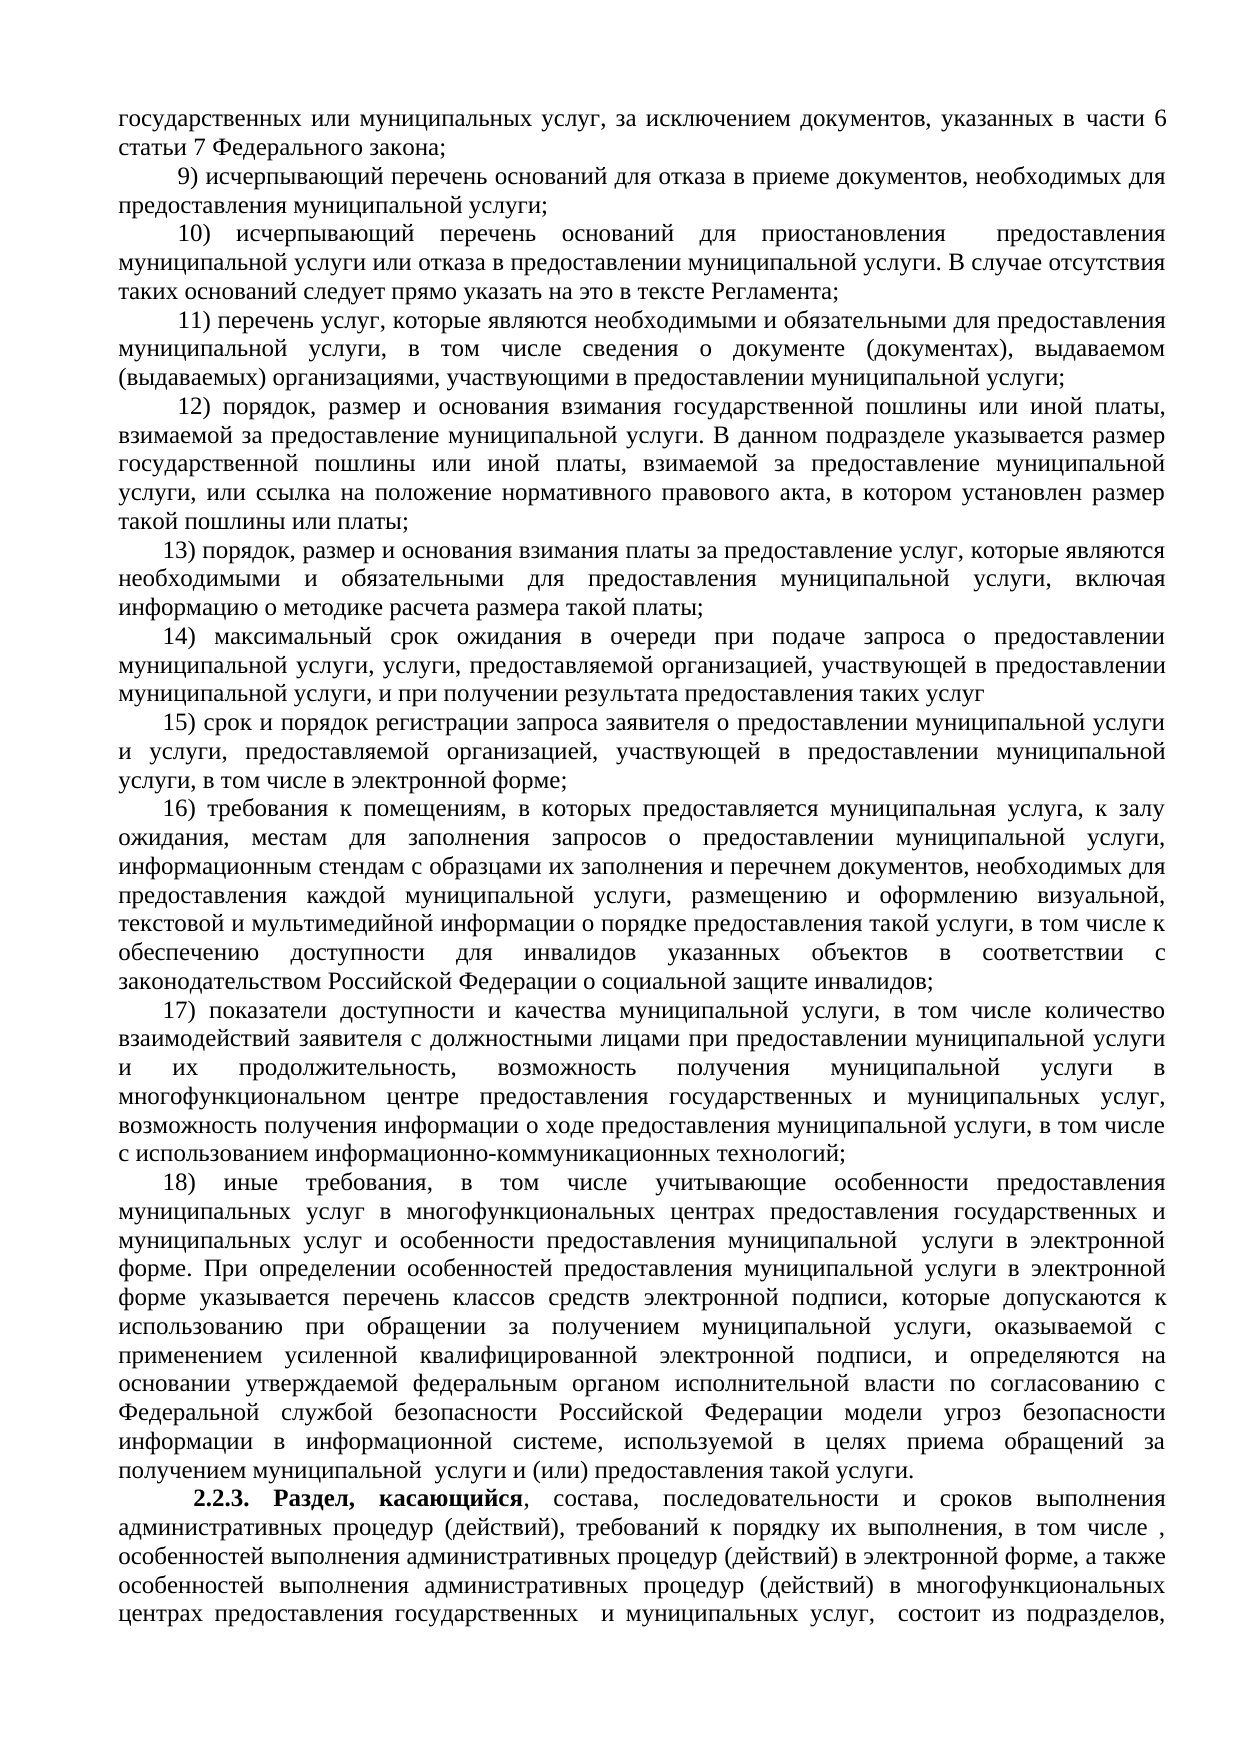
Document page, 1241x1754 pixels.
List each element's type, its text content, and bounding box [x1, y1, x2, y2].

text 10) исчерпывающий перечень оснований для приостановления предоставления муниципальной услуги или отказа в предоставлении муниципальной услуги. В случае отсутствия таких оснований следует прямо указать на это в тексте Регламента; [118, 218, 1167, 305]
text 17) показатели доступности и качества муниципальной услуги, в том числе количество взаимодействий заявителя с должностными лицами при предоставлении муниципальной услуги и их продолжительность, возможность получения муниципальной услуги в многофункциональном центре предоставления государственных и муниципальных услуг, возможность получения информации о ходе предоставления муниципальной услуги, в том числе с использованием информационно-коммуникационных технологий; [118, 995, 1167, 1167]
text 15) срок и порядок регистрации запроса заявителя о предоставлении муниципальной услуги и услуги, предоставляемой организацией, участвующей в предоставлении муниципальной услуги, в том числе в электронной форме; [118, 707, 1167, 793]
text 13) порядок, размер и основания взимания платы за предоставление услуг, которые являются необходимыми и обязательными для предоставления муниципальной услуги, включая информацию о методике расчета размера такой платы; [118, 535, 1167, 621]
text 11) перечень услуг, которые являются необходимыми и обязательными для предоставления муниципальной услуги, в том числе сведения о документе (документах), выдаваемом (выдаваемых) организациями, участвующими в предоставлении муниципальной услуги; [118, 305, 1167, 391]
text 16) требования к помещениям, в которых предоставляется муниципальная услуга, к залу ожидания, местам для заполнения запросов о предоставлении муниципальной услуги, информационным стендам с образцами их заполнения и перечнем документов, необходимых для предоставления каждой муниципальной услуги, размещению и оформлению визуальной, текстовой и мультимедийной информации о порядке предоставления такой услуги, в том числе к обеспечению доступности для инвалидов указанных объектов в соответствии с законодательством Российской Федерации о социальной защите инвалидов; [118, 793, 1167, 995]
text 12) порядок, размер и основания взимания государственной пошлины или иной платы, взимаемой за предоставление муниципальной услуги. В данном подразделе указывается размер государственной пошлины или иной платы, взимаемой за предоставление муниципальной услуги, или ссылка на положение нормативного правового акта, в котором установлен размер такой пошлины или платы; [118, 391, 1167, 535]
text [118, 1483, 1167, 1627]
text 18) иные требования, в том числе учитывающие особенности предоставления муниципальных услуг в многофункциональных центрах предоставления государственных и муниципальных услуг и особенности предоставления муниципальной услуги в электронной форме. При определении особенностей предоставления муниципальной услуги в электронной форме указывается перечень классов средств электронной подписи, которые допускаются к использованию при обращении за получением муниципальной услуги, оказываемой с применением усиленной квалифицированной электронной подписи, и определяются на основании утверждаемой федеральным органом исполнительной власти по согласованию с Федеральной службой безопасности Российской Федерации модели угроз безопасности информации в информационной системе, используемой в целях приема обращений за получением муниципальной услуги и (или) предоставления такой услуги. [118, 1167, 1167, 1483]
text 9) исчерпывающий перечень оснований для отказа в приеме документов, необходимых для предоставления муниципальной услуги; [118, 161, 1167, 218]
text 14) максимальный срок ожидания в очереди при подаче запроса о предоставлении муниципальной услуги, услуги, предоставляемой организацией, участвующей в предоставлении муниципальной услуги, и при получении результата предоставления таких услуг [118, 621, 1167, 707]
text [118, 103, 1167, 161]
